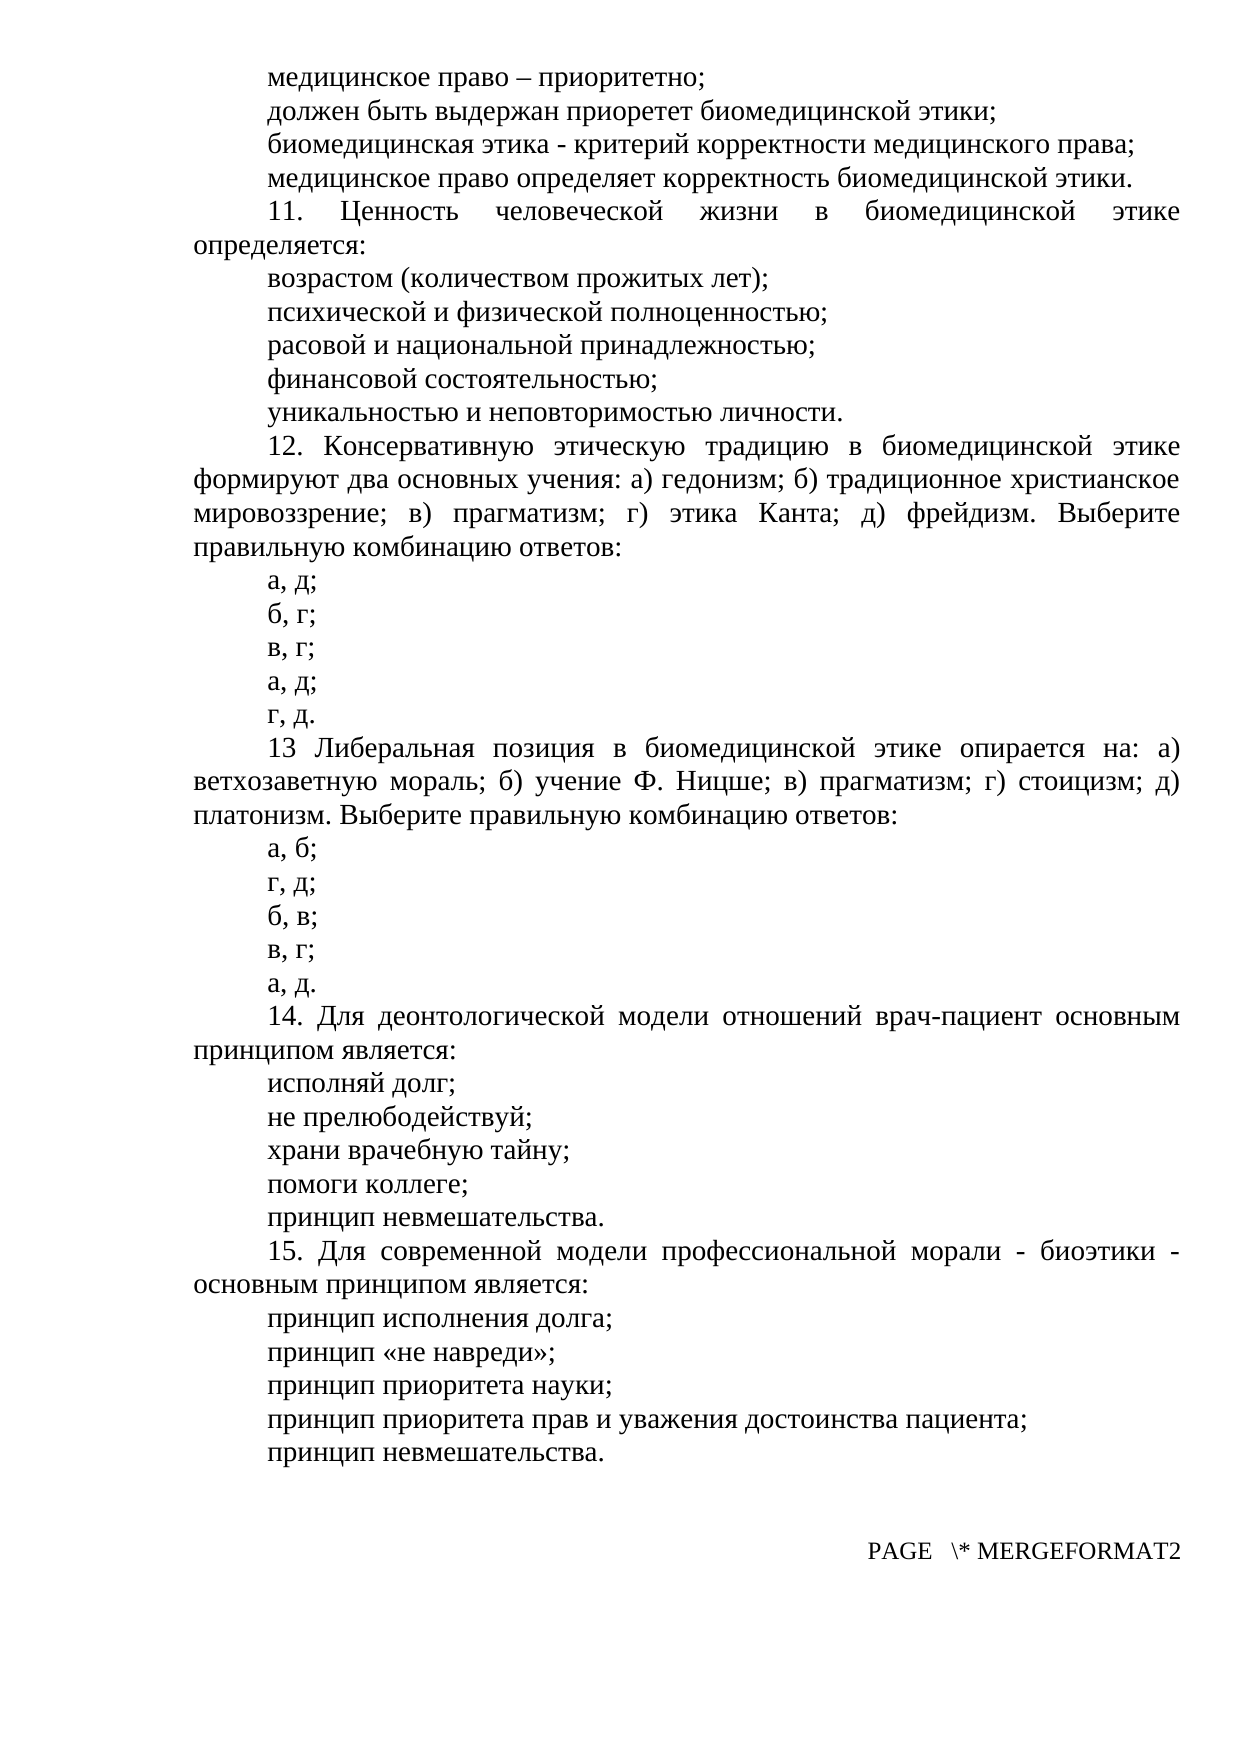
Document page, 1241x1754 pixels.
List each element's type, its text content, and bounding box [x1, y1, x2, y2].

text в, г; [193, 629, 1181, 663]
text 15. Для современной модели профессиональной морали - биоэтики - основным принципом является: [193, 1233, 1181, 1300]
text 11. Ценность человеческой жизни в биомедицинской этике определяется: [193, 193, 1181, 260]
text помоги коллеге; [193, 1166, 1181, 1199]
text медицинское право – приоритетно; [193, 59, 1181, 93]
text финансовой состоятельностью; [193, 361, 1181, 394]
text не прелюбодействуй; [193, 1099, 1181, 1132]
text исполняй долг; [193, 1065, 1181, 1099]
text б, г; [193, 596, 1181, 629]
text принцип невмешательства. [193, 1434, 1181, 1468]
text б, в; [193, 898, 1181, 931]
text 12. Консервативную этическую традицию в биомедицинской этике формируют два основных учения: а) гедонизм; б) традиционное христианское мировоззрение; в) прагматизм; г) этика Канта; д) фрейдизм. Выберите правильную комбинацию ответов: [193, 428, 1181, 562]
text а, б; [193, 831, 1181, 864]
text а, д; [193, 562, 1181, 596]
text а, д; [193, 663, 1181, 696]
text принцип невмешательства. [193, 1199, 1181, 1233]
text г, д. [193, 696, 1181, 730]
text возрастом (количеством прожитых лет); [193, 260, 1181, 294]
text а, д. [193, 965, 1181, 998]
text психической и физической полноценностью; [193, 294, 1181, 327]
text медицинское право определяет корректность биомедицинской этики. [193, 160, 1181, 193]
text принцип исполнения долга; [193, 1300, 1181, 1334]
text принцип «не навреди»; [193, 1334, 1181, 1367]
text расовой и национальной принадлежностью; [193, 327, 1181, 361]
text биомедицинская этика - критерий корректности медицинского права; [193, 126, 1181, 160]
text принцип приоритета науки; [193, 1367, 1181, 1401]
text уникальностью и неповторимостью личности. [193, 394, 1181, 428]
text в, г; [193, 931, 1181, 965]
text храни врачебную тайну; [193, 1132, 1181, 1166]
text 14. Для деонтологической модели отношений врач-пациент основным принципом является: [193, 998, 1181, 1065]
text г, д; [193, 864, 1181, 898]
text 13 Либеральная позиция в биомедицинской этике опирается на: а) ветхозаветную мораль; б) учение Ф. Ницше; в) прагматизм; г) стоицизм; д) платонизм. Выберите правильную комбинацию ответов: [193, 730, 1181, 831]
text должен быть выдержан приоретет биомедицинской этики; [193, 93, 1181, 126]
text принцип приоритета прав и уважения достоинства пациента; [193, 1401, 1181, 1434]
